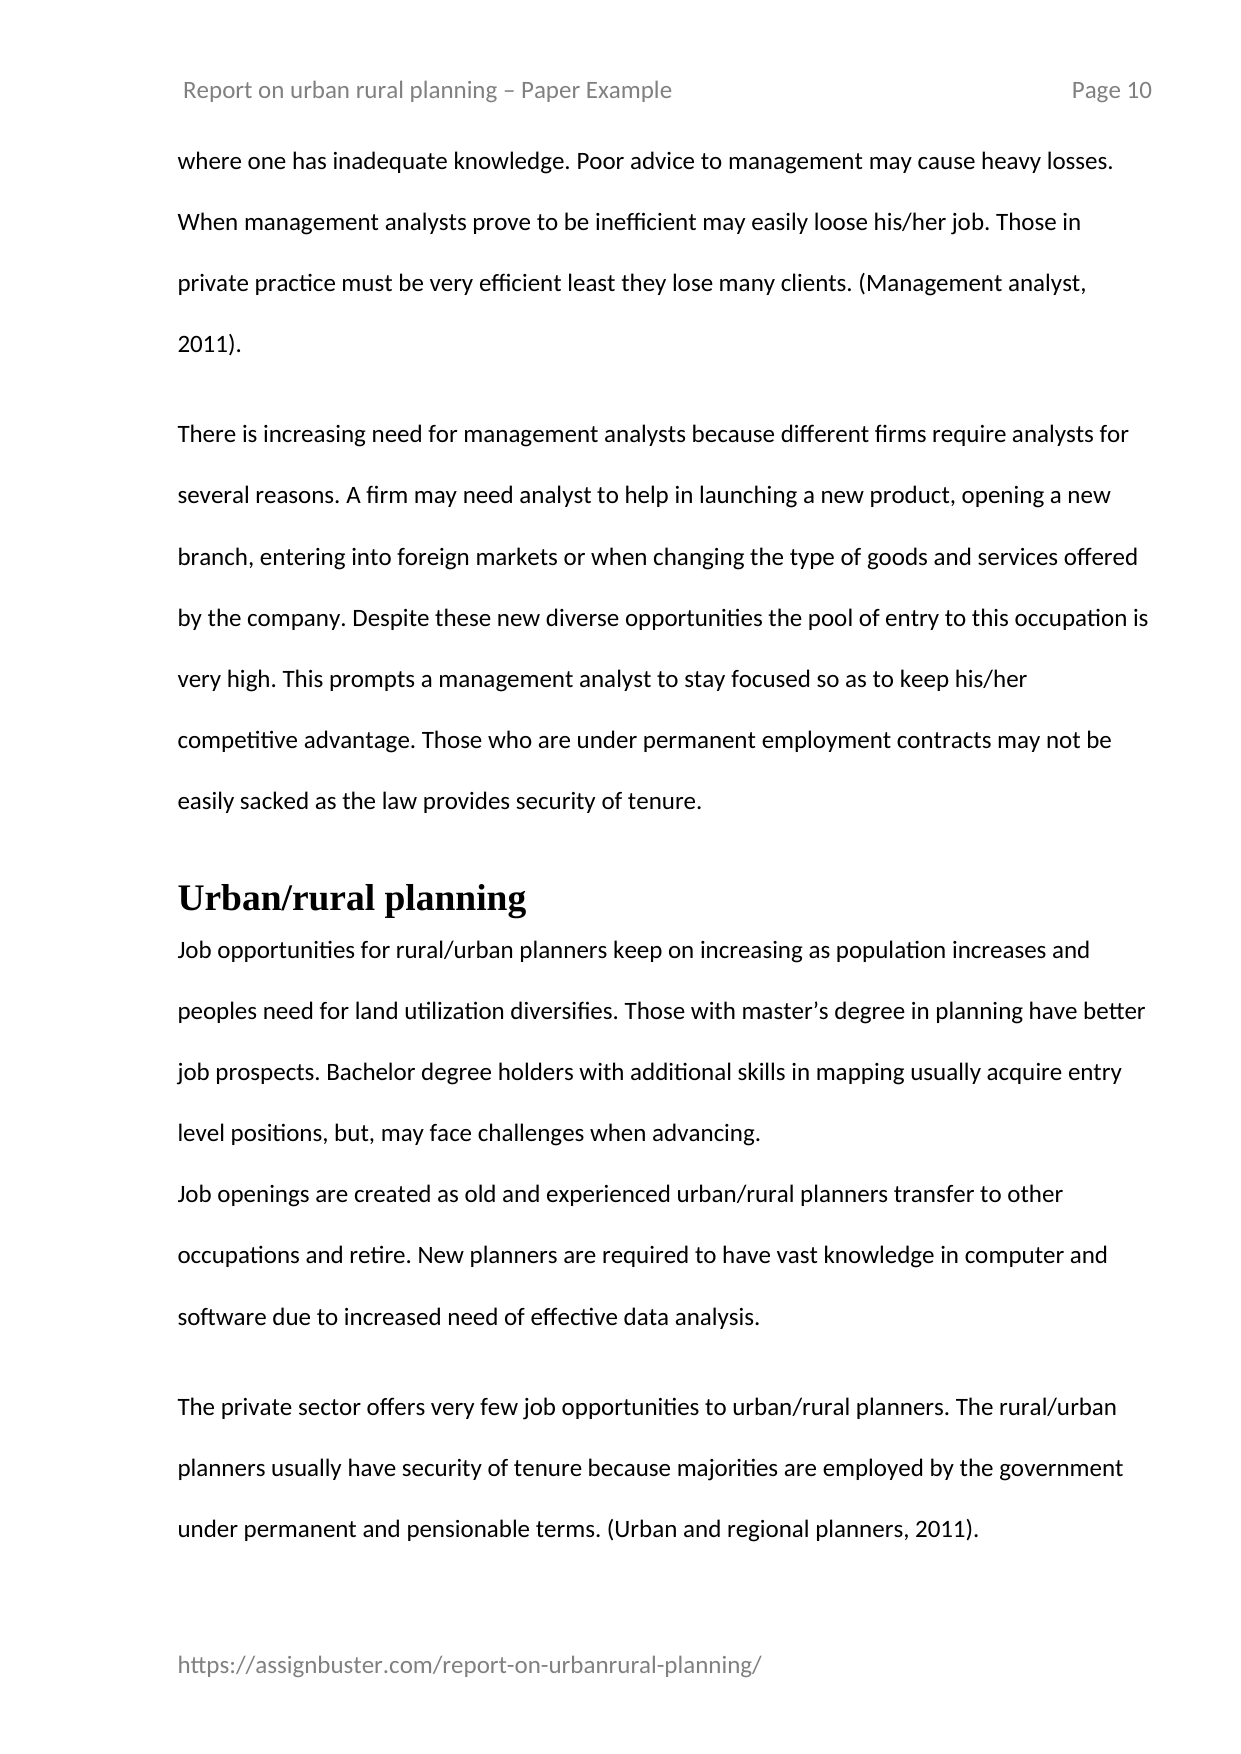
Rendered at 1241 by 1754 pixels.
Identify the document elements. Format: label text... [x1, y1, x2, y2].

subtitle Urban/rural planning [177, 875, 1152, 918]
text The private sector offers very few job opportunities to urban/rural planners. The rural/urban planners usually have security of tenure because majorities are employed by the government under permanent and pensionable terms. (Urban and regional planners, 2011). [177, 1391, 1152, 1544]
text Job opportunities for rural/urban planners keep on increasing as population increases and peoples need for land utilization diversifies. Those with master’s degree in planning have better job prospects. Bachelor degree holders with additional skills in mapping usually acquire entry level positions, but, may face challenges when advancing. Job openings are created as old and experienced urban/rural planners transfer to other occupations and retire. New planners are required to have vast knowledge in computer and software due to increased need of effective data analysis. [177, 934, 1152, 1331]
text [177, 145, 1152, 359]
text There is increasing need for management analysts because different firms require analysts for several reasons. A firm may need analyst to help in launching a new product, opening a new branch, entering into foreign markets or when changing the type of goods and services offered by the company. Despite these new diverse opportunities the pool of entry to this occupation is very high. This prompts a management analyst to stay focused so as to keep his/her competitive advantage. Those who are under permanent employment contracts may not be easily sacked as the law provides security of tenure. [177, 419, 1152, 815]
